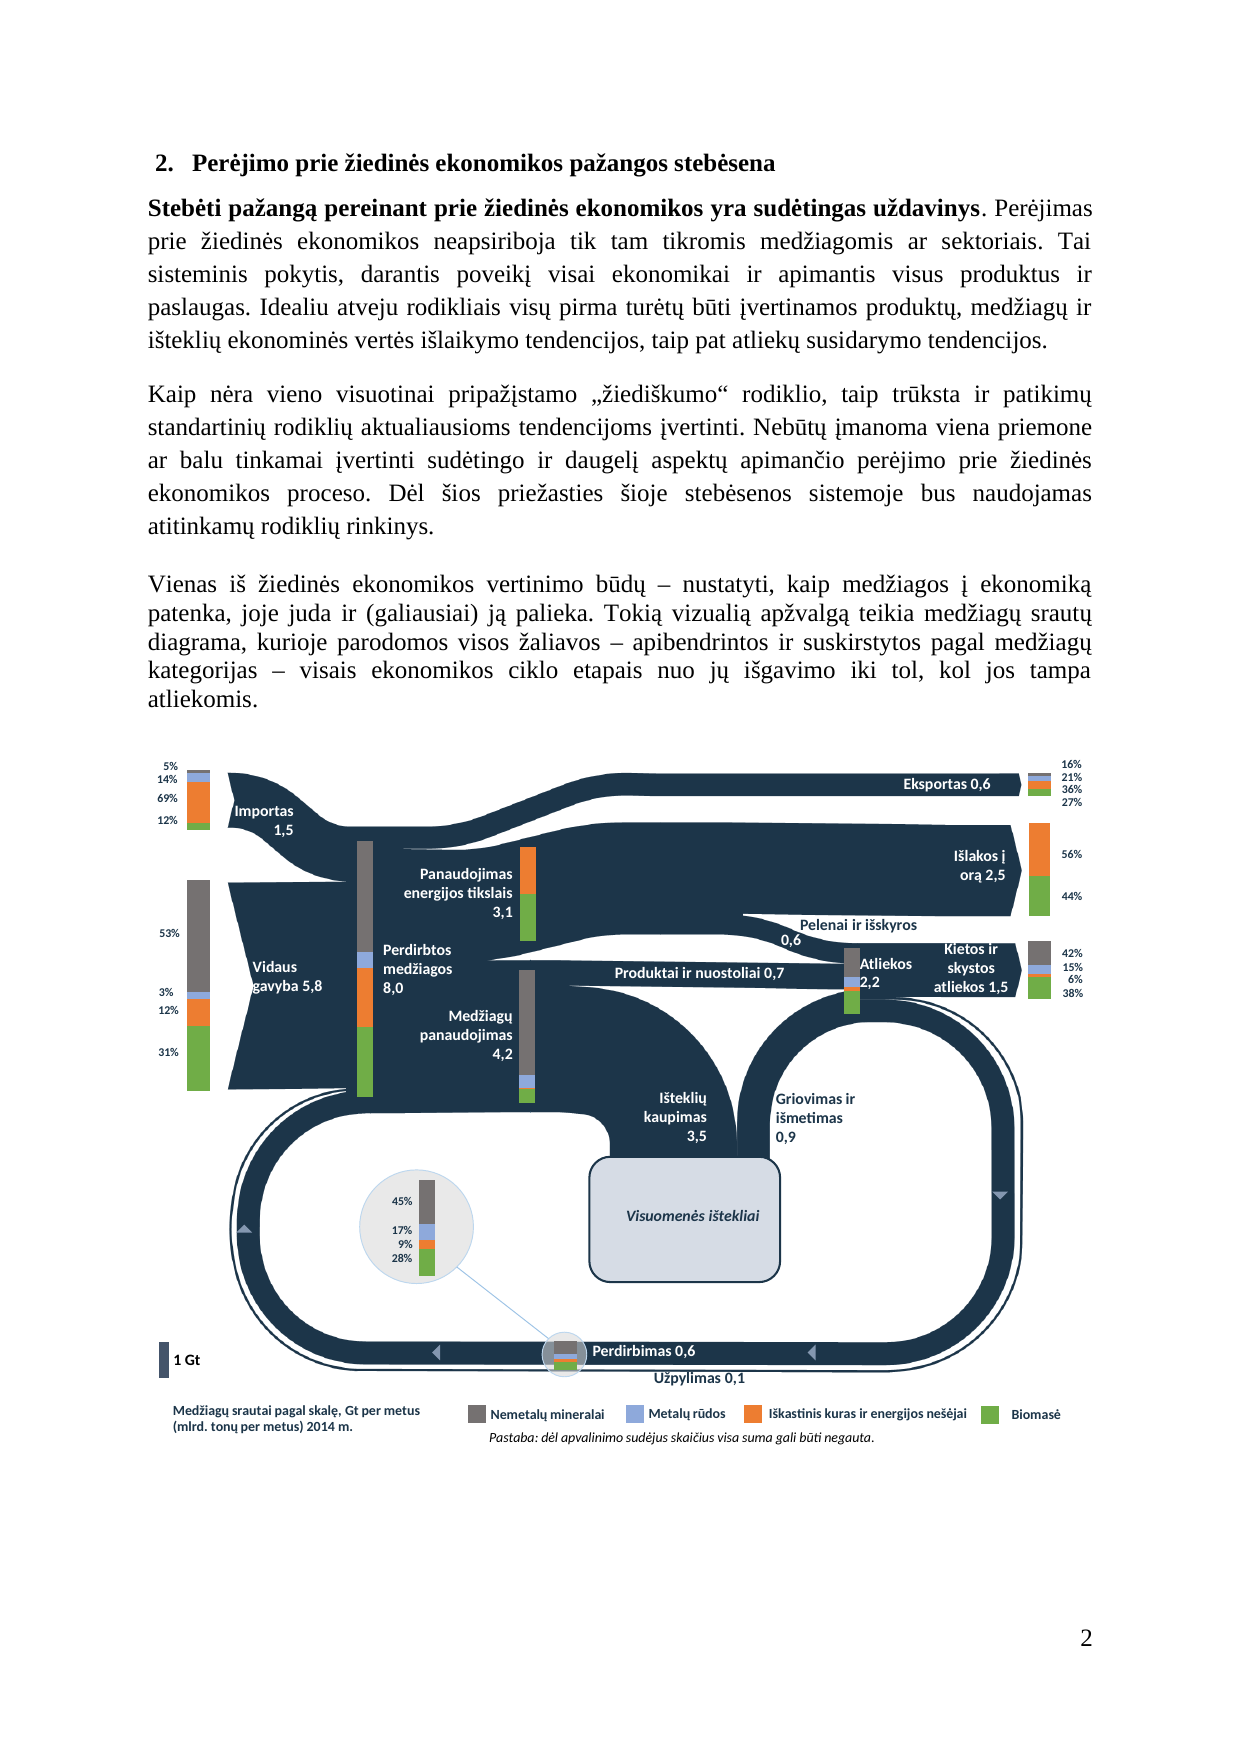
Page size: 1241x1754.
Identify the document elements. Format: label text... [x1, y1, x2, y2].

text Vienas iš žiedinės ekonomikos vertinimo būdų – nustatyti, kaip medžiagos į ekonomiką patenka, joje juda ir (galiausiai) ją palieka. Tokią vizualią apžvalgą teikia medžiagų srautų diagrama, kurioje parodomos visos žaliavos – apibendrintos ir suskirstytos pagal medžiagų kategorijas – visais ekonomikos ciklo etapais nuo jų išgavimo iki tol, kol jos tampa atliekomis. [148, 569, 1093, 713]
subtitle Perėjimo prie žiedinės ekonomikos pažangos stebėsena [155, 148, 1093, 176]
text Stebėti pažangą pereinant prie žiedinės ekonomikos yra sudėtingas uždavinys. Perėjimas prie žiedinės ekonomikos neapsiriboja tik tam tikromis medžiagomis ar sektoriais. Tai sisteminis pokytis, darantis poveikį visai ekonomikai ir apimantis visus produktus ir paslaugas. Idealiu atveju rodikliais visų pirma turėtų būti įvertinamos produktų, medžiagų ir išteklių ekonominės vertės išlaikymo tendencijos, taip pat atliekų susidarymo tendencijos. [148, 193, 1093, 354]
text Kaip nėra vieno visuotinai pripažįstamo „žiediškumo“ rodiklio, taip trūksta ir patikimų standartinių rodiklių aktualiausioms tendencijoms įvertinti. Nebūtų įmanoma viena priemone ar balu tinkamai įvertinti sudėtingo ir daugelį aspektų apimančio perėjimo prie žiedinės ekonomikos proceso. Dėl šios priežasties šioje stebėsenos sistemoje bus naudojamas atitinkamų rodiklių rinkinys. [148, 379, 1093, 540]
